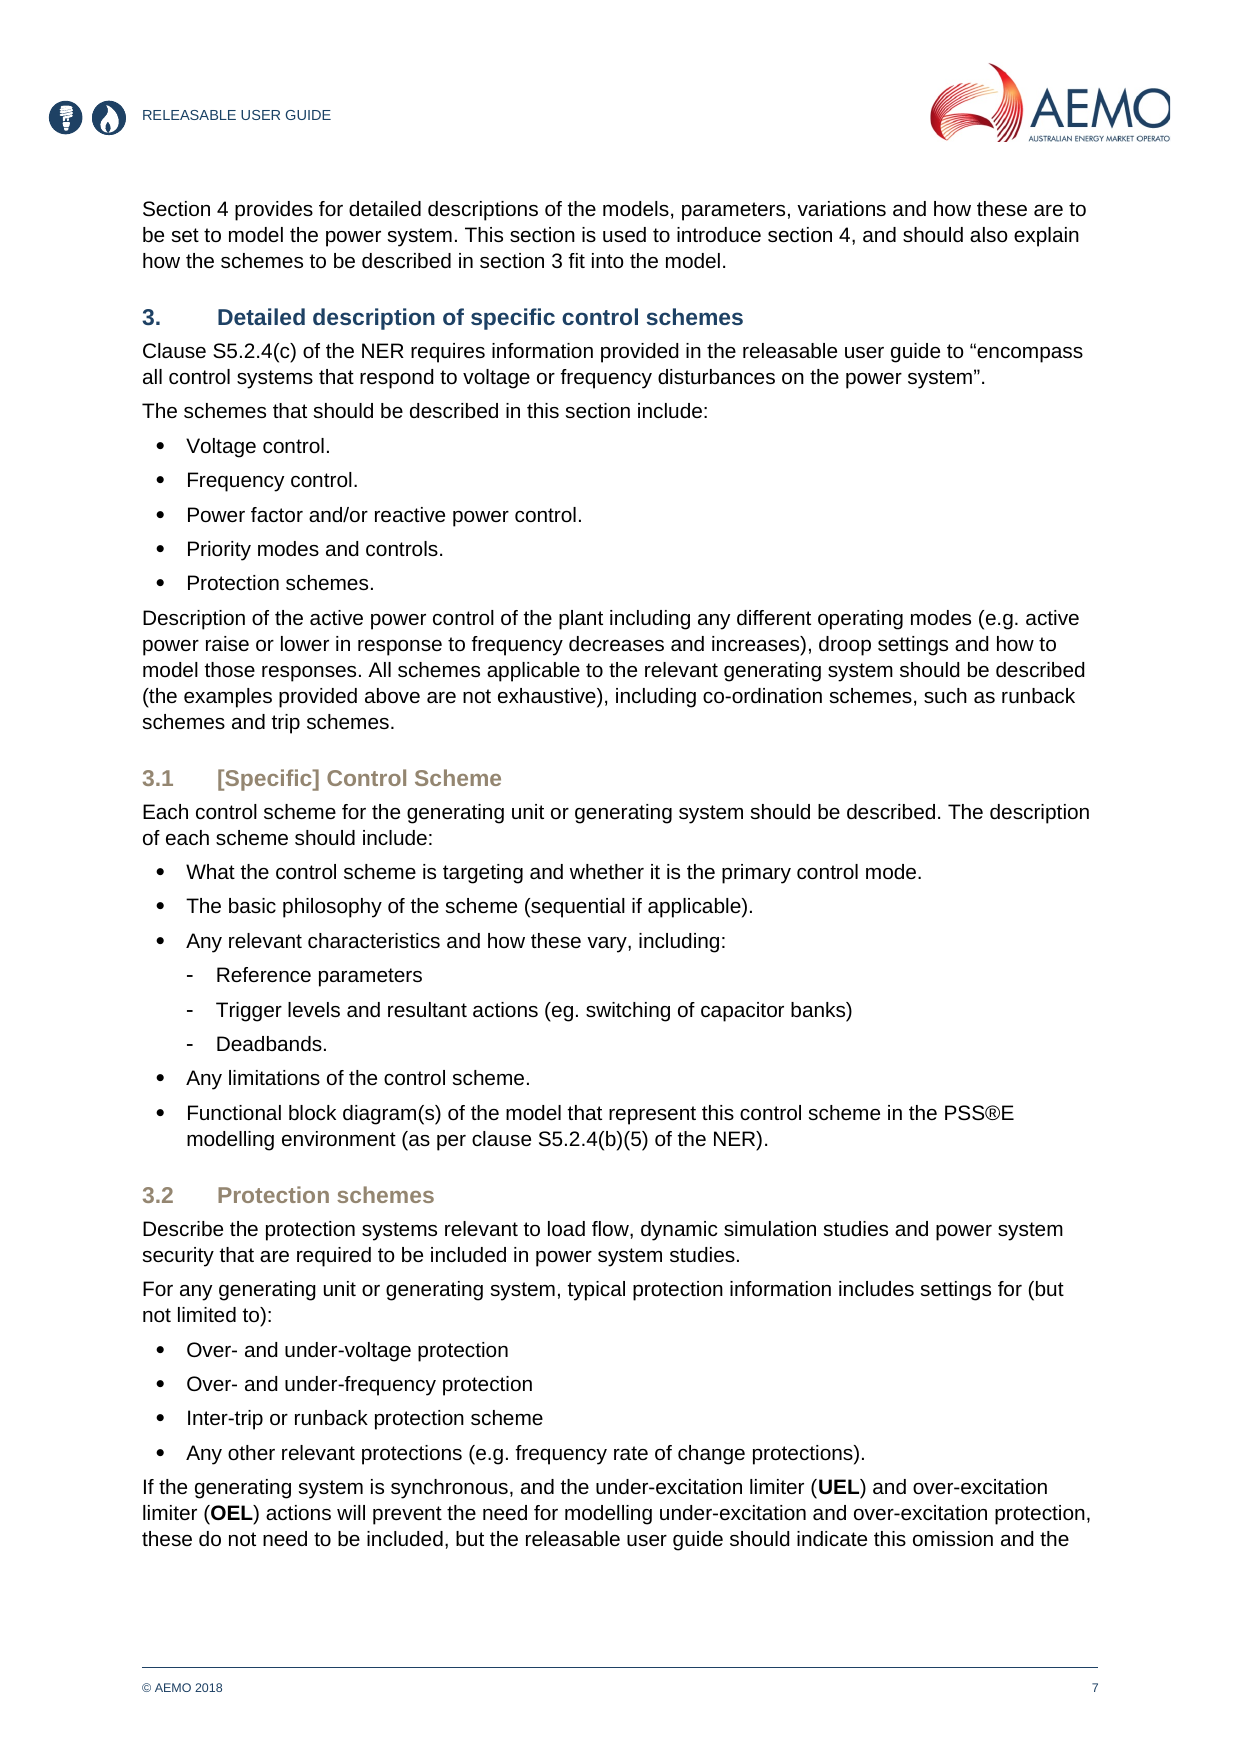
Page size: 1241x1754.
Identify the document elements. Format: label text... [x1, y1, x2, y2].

list Any other relevant protections (e.g. frequency rate of change protections). [157, 1438, 1098, 1464]
list Over- and under-frequency protection [157, 1370, 1098, 1396]
list Voltage control. [157, 432, 1098, 458]
list Protection schemes. [157, 569, 1098, 595]
list Any relevant characteristics and how these vary, including: [157, 927, 1098, 953]
list Reference parameters [186, 961, 1098, 987]
text Each control scheme for the generating unit or generating system should be described. The description of each scheme should include: [142, 798, 1098, 850]
list Inter-trip or runback protection scheme [157, 1404, 1098, 1430]
list What the control scheme is targeting and whether it is the primary control mode. [157, 858, 1098, 884]
list Priority modes and controls. [157, 535, 1098, 561]
list Over- and under-voltage protection [157, 1335, 1098, 1361]
text Describe the protection systems relevant to load flow, dynamic simulation studies and power system security that are required to be included in power system studies. [142, 1214, 1098, 1267]
text For any generating unit or generating system, typical protection information includes settings for (but not limited to): [142, 1275, 1098, 1327]
text Clause S5.2.4(c) of the NER requires information provided in the releasable user guide to “encompass all control systems that respond to voltage or frequency disturbances on the power system”. [142, 337, 1098, 389]
list Functional block diagram(s) of the model that represent this control scheme in the PSS®E modelling environment (as per clause S5.2.4(b)(5) of the NER). [157, 1099, 1098, 1151]
list Deadbands. [186, 1030, 1098, 1056]
list Any limitations of the control scheme. [157, 1064, 1098, 1090]
picture [929, 62, 1170, 141]
text Section 4 provides for detailed descriptions of the models, parameters, variations and how these are to be set to model the power system. This section is used to introduce section 4, and should also explain how the schemes to be described in section 3 fit into the model. [142, 195, 1098, 273]
subtitle Detailed description of specific control schemes [142, 304, 1098, 331]
list The basic philosophy of the scheme (sequential if applicable). [157, 892, 1098, 918]
list Frequency control. [157, 466, 1098, 492]
subtitle Protection schemes [142, 1182, 1098, 1208]
list Power factor and/or reactive power control. [157, 500, 1098, 526]
list Trigger levels and resultant actions (eg. switching of capacitor banks) [186, 996, 1098, 1022]
list Description of the active power control of the plant including any different operating modes (e.g. active power raise or lower in response to frequency decreases and increases), droop settings and how to model those responses. All schemes applicable to the relevant generating system should be described (the examples provided above are not exhaustive), including co-ordination schemes, such as runback schemes and trip schemes. [142, 603, 1098, 734]
subtitle [Specific] Control Scheme [142, 765, 1098, 791]
list The schemes that should be described in this section include: [142, 397, 1098, 423]
